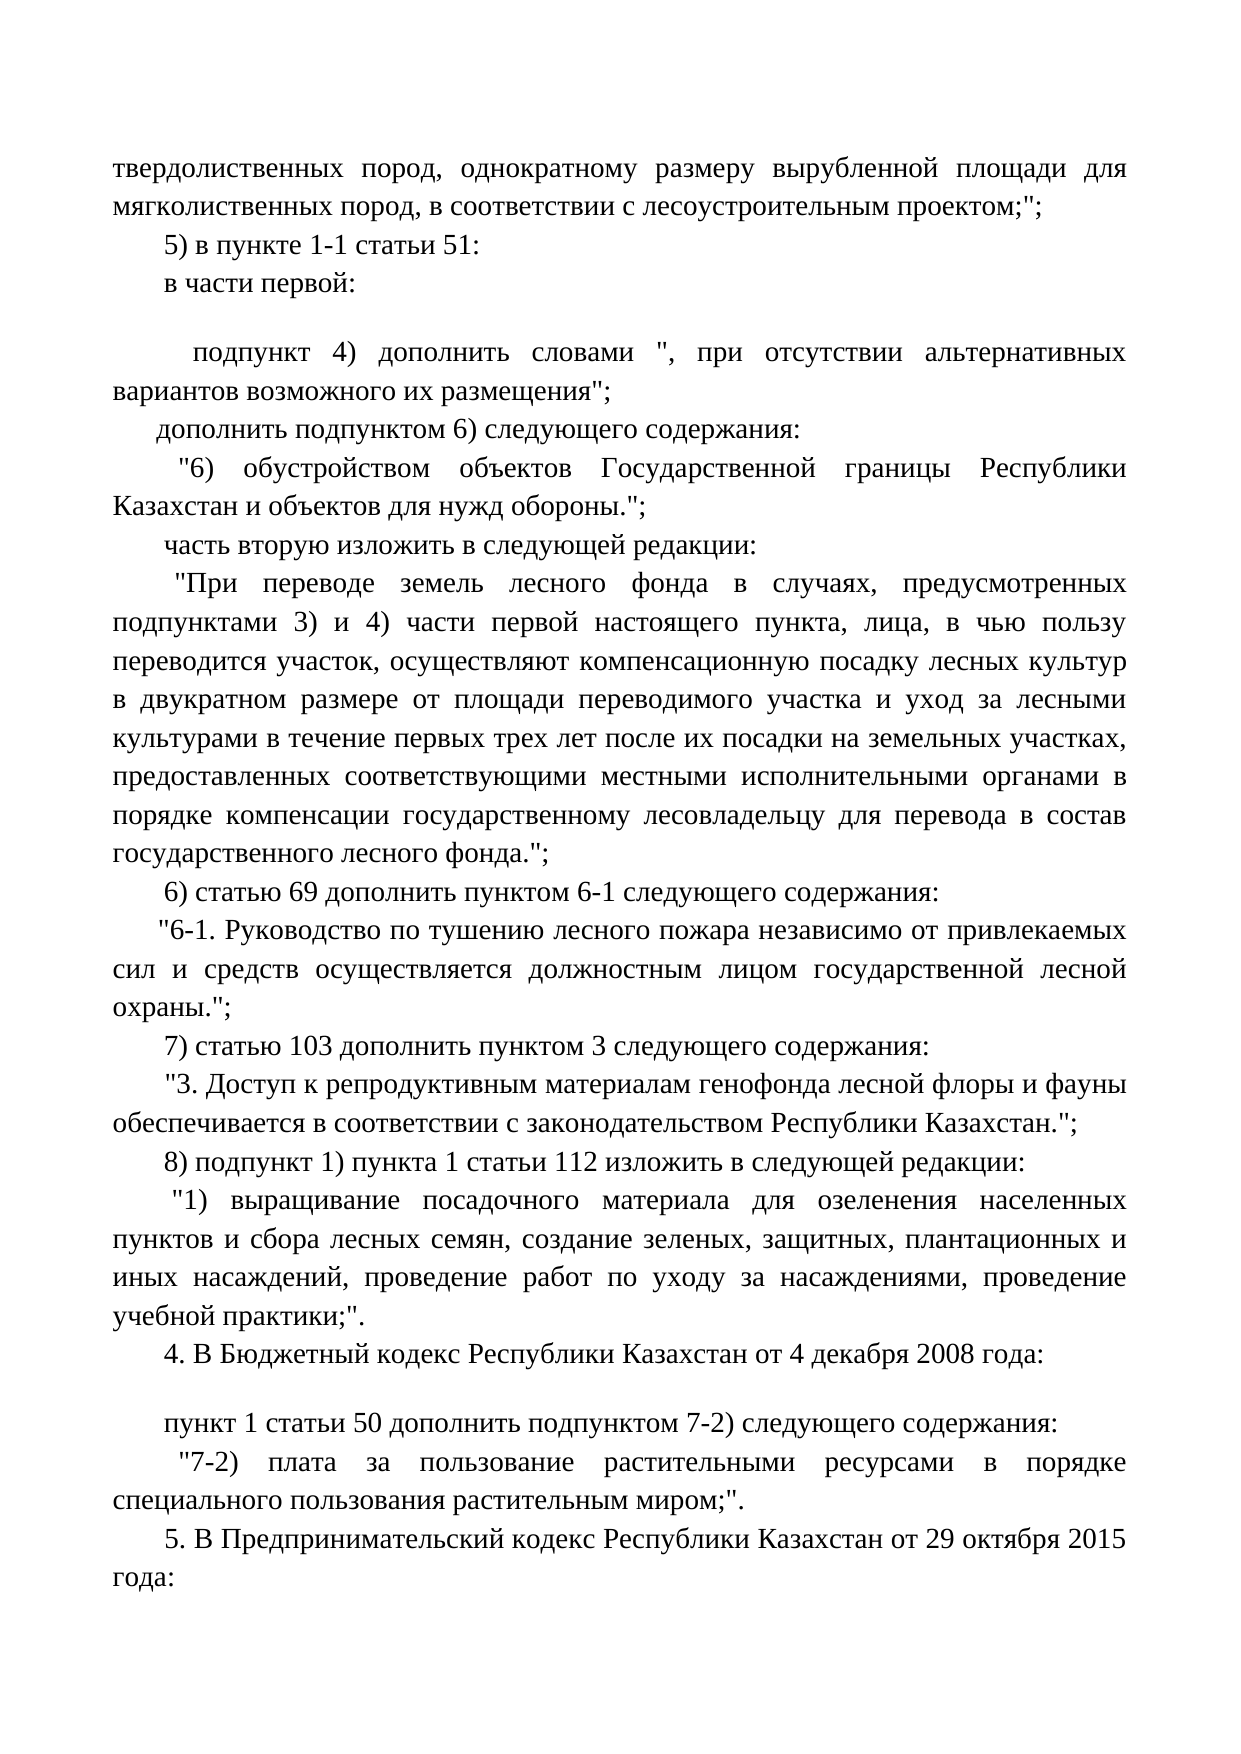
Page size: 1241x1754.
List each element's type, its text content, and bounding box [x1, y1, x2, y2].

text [112, 150, 1128, 222]
text "7-2) плата за пользование растительными ресурсами в порядке специального пользования растительным миром;". [112, 1444, 1128, 1516]
text часть вторую изложить в следующей редакции: [112, 527, 1128, 561]
text в части первой: [112, 266, 1128, 299]
text дополнить подпунктом 6) следующего содержания: [112, 411, 1128, 445]
text 4. В Бюджетный кодекс Республики Казахстан от 4 декабря 2008 года: [112, 1336, 1128, 1370]
text 5. В Предпринимательский кодекс Республики Казахстан от 29 октября 2015 года: [112, 1521, 1128, 1593]
text пункт 1 статьи 50 дополнить подпунктом 7-2) следующего содержания: [112, 1405, 1128, 1439]
text 7) статью 103 дополнить пунктом 3 следующего содержания: [112, 1028, 1128, 1062]
text "1) выращивание посадочного материала для озеленения населенных пунктов и сбора лесных семян, создание зеленых, защитных, плантационных и иных насаждений, проведение работ по уходу за насаждениями, проведение учебной практики;". [112, 1182, 1128, 1331]
text 5) в пункте 1-1 статьи 51: [112, 227, 1128, 261]
text 8) подпункт 1) пункта 1 статьи 112 изложить в следующей редакции: [112, 1144, 1128, 1177]
text "6-1. Руководство по тушению лесного пожара независимо от привлекаемых сил и средств осуществляется должностным лицом государственной лесной охраны."; [112, 912, 1128, 1023]
text "3. Доступ к репродуктивным материалам генофонда лесной флоры и фауны обеспечивается в соответствии с законодательством Республики Казахстан."; [112, 1067, 1128, 1139]
text "6) обустройством объектов Государственной границы Республики Казахстан и объектов для нужд обороны."; [112, 450, 1128, 522]
text "При переводе земель лесного фонда в случаях, предусмотренных подпунктами 3) и 4) части первой настоящего пункта, лица, в чью пользу переводится участок, осуществляют компенсационную посадку лесных культур в двукратном размере от площади переводимого участка и уход за лесными культурами в течение первых трех лет после их посадки на земельных участках, предоставленных соответствующими местными исполнительными органами в порядке компенсации государственному лесовладельцу для перевода в состав государственного лесного фонда."; [112, 566, 1128, 869]
text 6) статью 69 дополнить пунктом 6-1 следующего содержания: [112, 874, 1128, 907]
text подпункт 4) дополнить словами ", при отсутствии альтернативных вариантов возможного их размещения"; [112, 334, 1128, 406]
